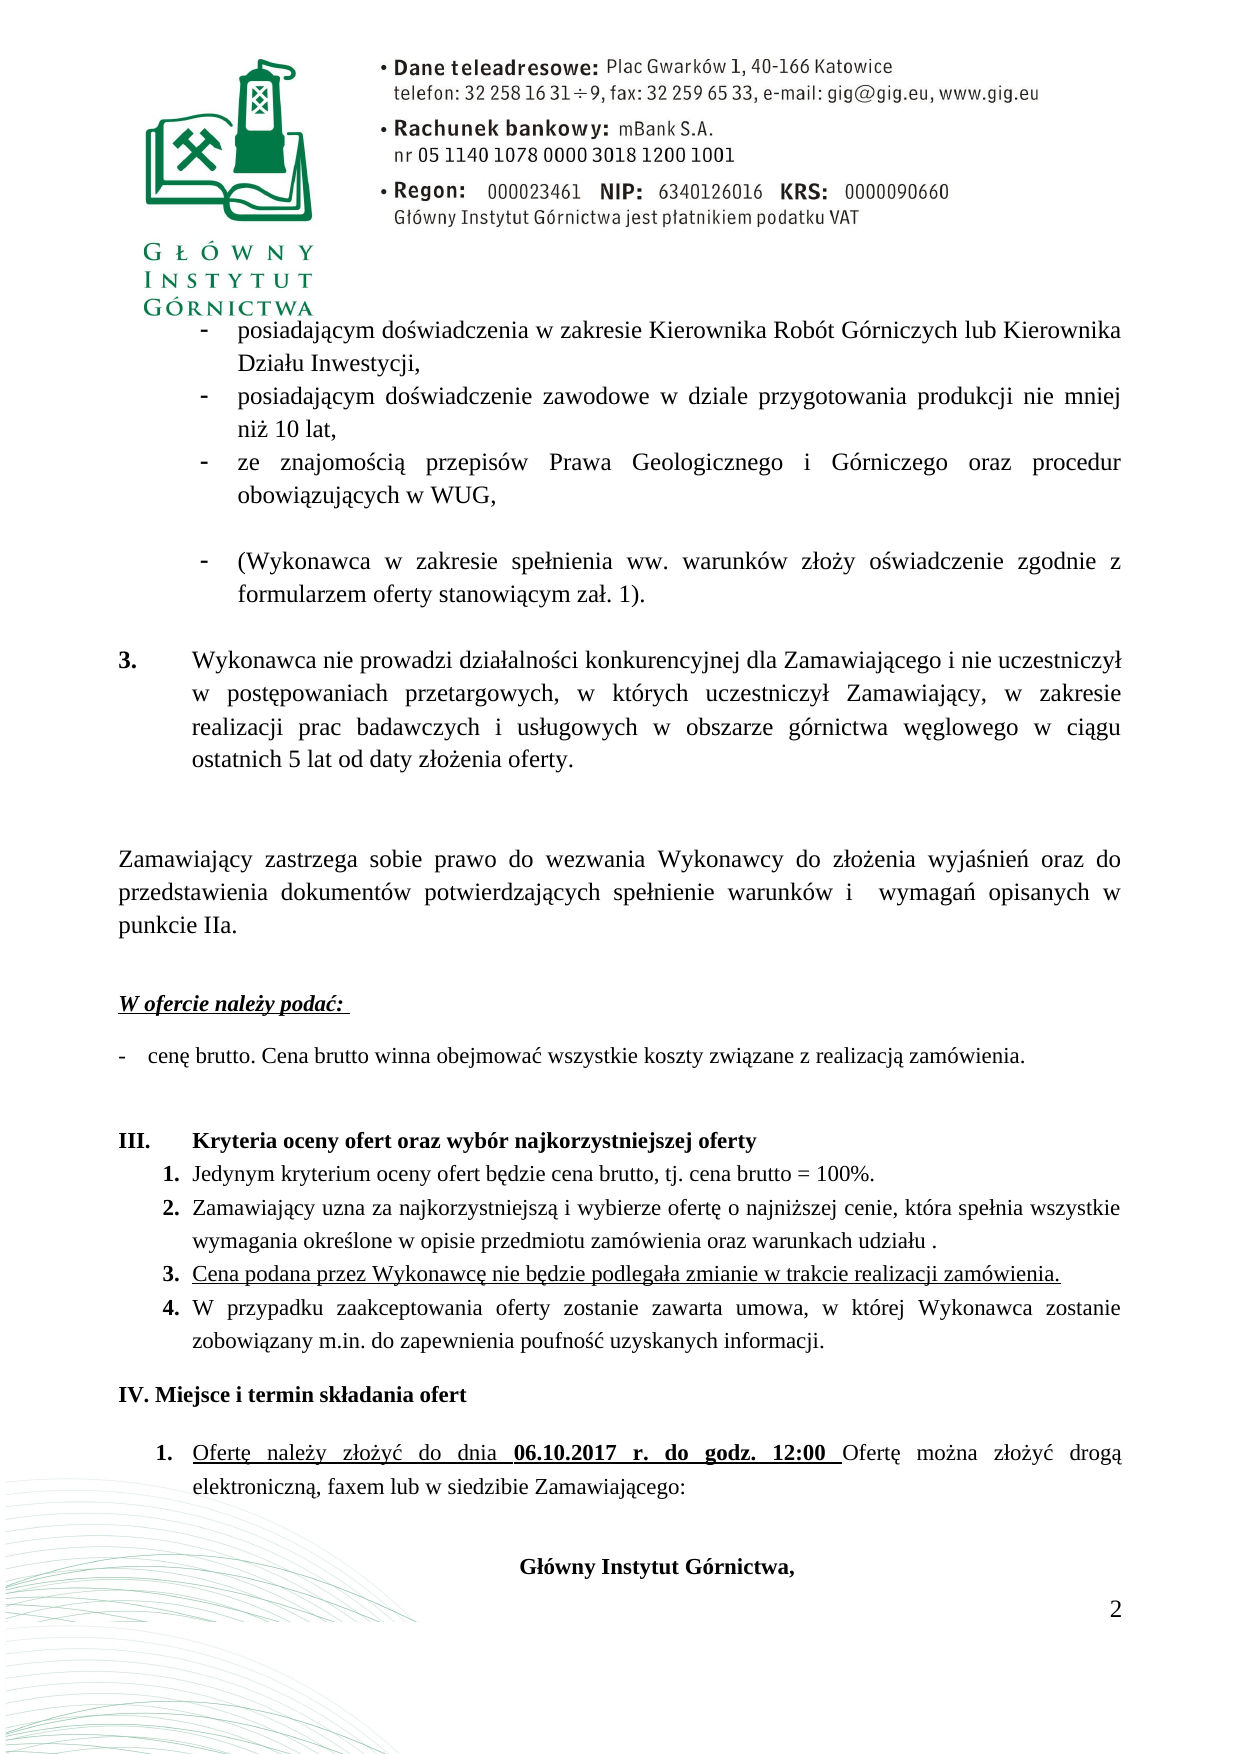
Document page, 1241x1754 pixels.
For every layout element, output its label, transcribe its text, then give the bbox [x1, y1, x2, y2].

list (Wykonawca w zakresie spełnienia ww. warunków złoży oświadczenie zgodnie z formularzem oferty stanowiącym zał. 1). [200, 546, 1122, 608]
list Zamawiający uzna za najkorzystniejszą i wybierze ofertę o najniższej cenie, która spełnia wszystkie wymagania określone w opisie przedmiotu zamówienia oraz warunkach udziału . [162, 1188, 1122, 1255]
picture [143, 59, 1038, 316]
text IV. Miejsce i termin składania ofert [118, 1381, 1122, 1408]
list Cena podana przez Wykonawcę nie będzie podlegała zmianie w trakcie realizacji zamówienia. [162, 1255, 1122, 1288]
list posiadającym doświadczenie zawodowe w dziale przygotowania produkcji nie mniej niż 10 lat, [200, 381, 1122, 443]
list ze znajomością przepisów Prawa Geologicznego i Górniczego oraz procedur obowiązujących w WUG, [200, 447, 1122, 509]
text W ofercie należy podać: [118, 990, 1122, 1016]
list 3. Wykonawca nie prowadzi działalności konkurencyjnej dla Zamawiającego i nie uczestniczył w postępowaniach przetargowych, w których uczestniczył Zamawiający, w zakresie realizacji prac badawczych i usługowych w obszarze górnictwa węglowego w ciągu ostatnich 5 lat od daty złożenia oferty. [118, 646, 1122, 773]
text III. Kryteria oceny ofert oraz wybór najkorzystniejszej oferty [118, 1122, 1122, 1155]
list W przypadku zaakceptowania oferty zostanie zawarta umowa, w której Wykonawca zostanie zobowiązany m.in. do zapewnienia poufność uzyskanych informacji. [162, 1288, 1122, 1355]
list Ofertę należy złożyć do dnia 06.10.2017 r. do godz. 12:00 Ofertę można złożyć drogą elektroniczną, faxem lub w siedzibie Zamawiającego: [155, 1434, 1122, 1501]
list Zamawiający zastrzega sobie prawo do wezwania Wykonawcy do złożenia wyjaśnień oraz do przedstawienia dokumentów potwierdzających spełnienie warunków i wymagań opisanych w punkcie IIa. [118, 844, 1122, 938]
list Główny Instytut Górnictwa, [192, 1553, 1122, 1580]
list - cenę brutto. Cena brutto winna obejmować wszystkie koszty związane z realizacją zamówienia. [118, 1043, 1122, 1069]
list Jedynym kryterium oceny ofert będzie cena brutto, tj. cena brutto = 100%. [162, 1155, 1122, 1188]
list posiadającym doświadczenia w zakresie Kierownika Robót Górniczych lub Kierownika Działu Inwestycji, [200, 315, 1122, 377]
picture [5, 1476, 1229, 1754]
